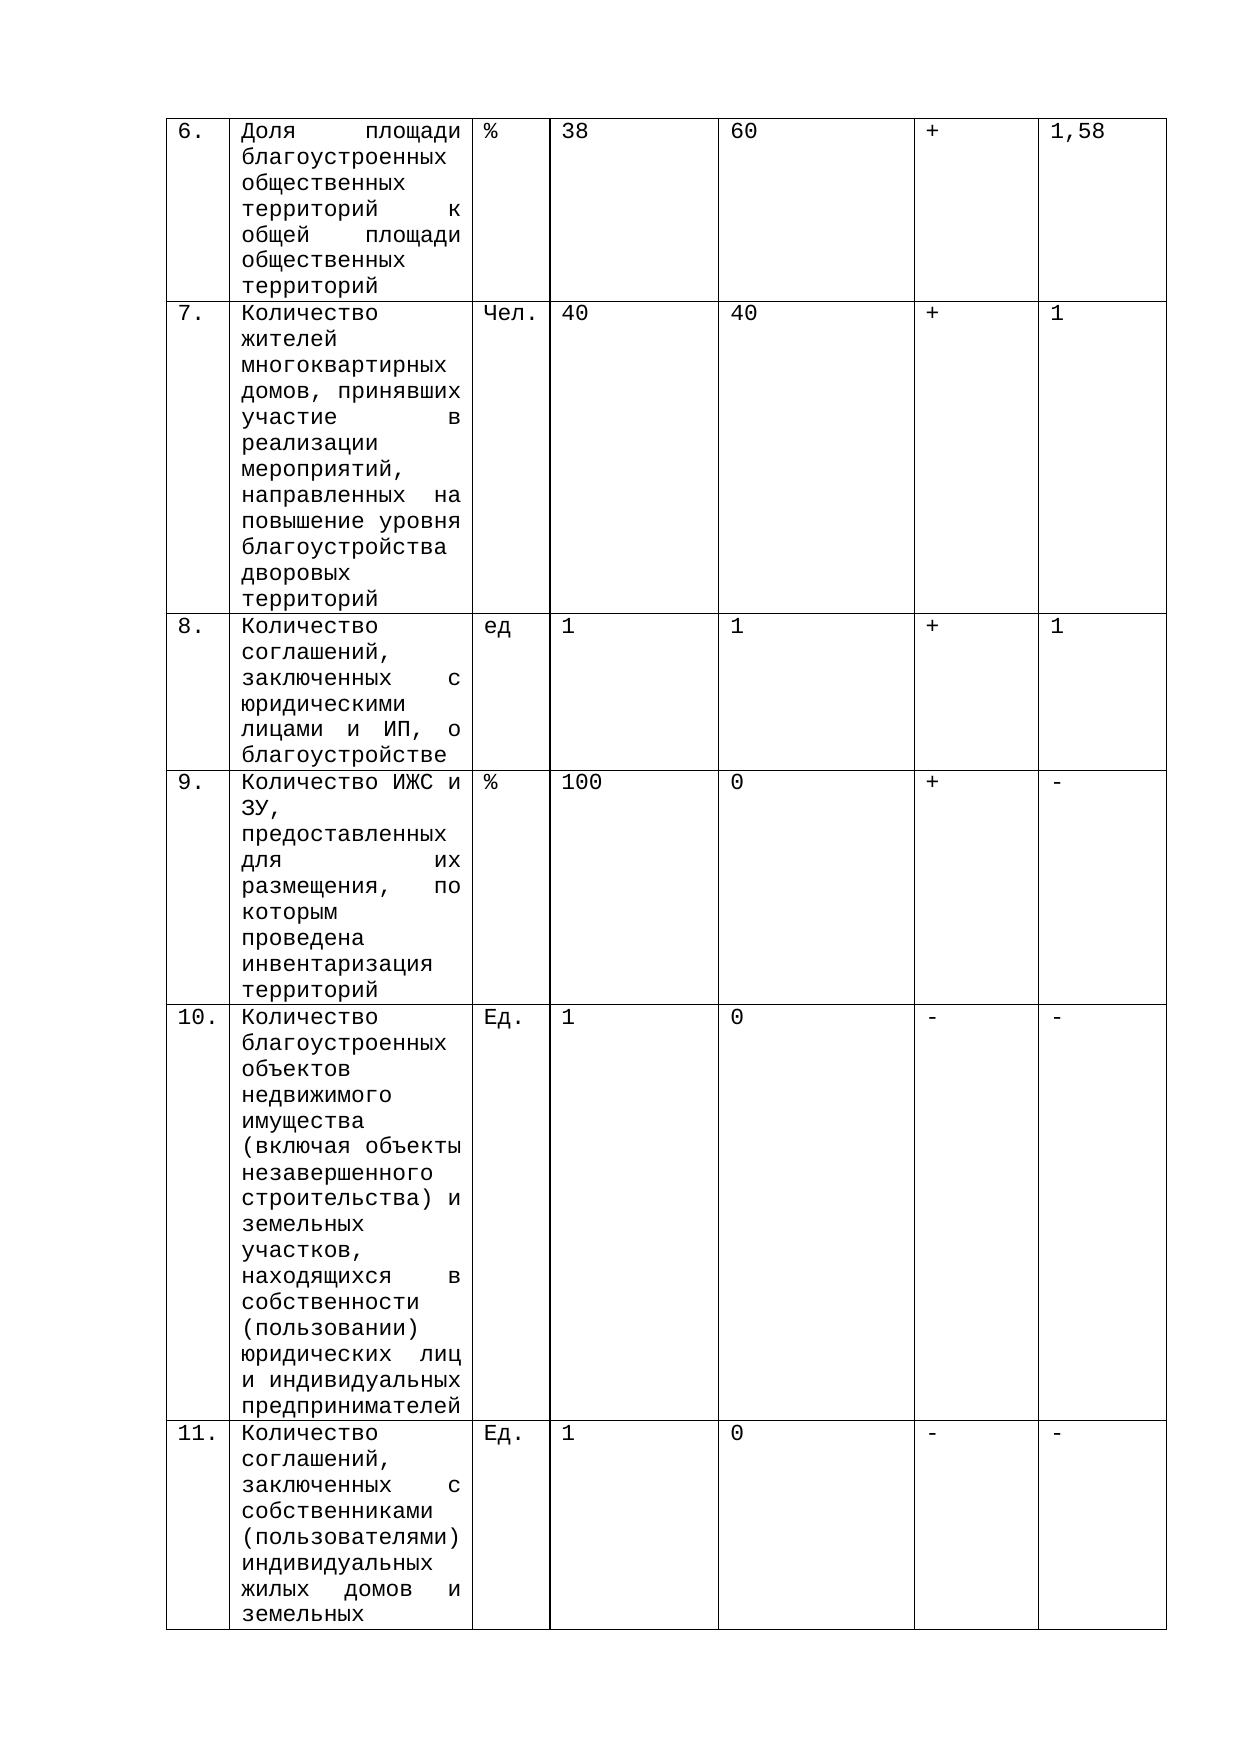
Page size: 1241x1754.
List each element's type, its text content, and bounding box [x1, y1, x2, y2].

table_cell + [915, 614, 1038, 770]
table_cell % [473, 771, 549, 1004]
table_cell 1 [719, 614, 914, 770]
table_cell - [1039, 1421, 1166, 1629]
table_cell 0 [719, 1421, 914, 1629]
table_cell 0 [719, 771, 914, 1004]
table_cell 7. [167, 302, 229, 613]
table_cell ед [473, 614, 549, 770]
table_cell 40 [551, 302, 718, 613]
table_cell Ед. [473, 1005, 549, 1420]
table_cell 8. [167, 614, 229, 770]
table_cell Количество жителей многоквартирных домов, принявших участие в реализации мероприятий, направленных на повышение уровня благоустройства дворовых территорий [230, 302, 472, 613]
table_cell Количество ИЖС и ЗУ, предоставленных для их размещения, по которым проведена инвентаризация территорий [230, 771, 472, 1004]
table_cell 60 [719, 119, 914, 301]
table_cell 1 [551, 1005, 718, 1420]
table_cell - [915, 1005, 1038, 1420]
table_cell 0 [719, 1005, 914, 1420]
table_cell Количество соглашений, заключенных с юридическими лицами и ИП, о благоустройстве [230, 614, 472, 770]
table_cell 6. [167, 119, 229, 301]
table_cell Чел. [473, 302, 549, 613]
table_cell - [1039, 771, 1166, 1004]
table_cell + [915, 302, 1038, 613]
table_cell 1 [551, 614, 718, 770]
table_cell + [915, 119, 1038, 301]
table_cell 40 [719, 302, 914, 613]
table_cell 10. [167, 1005, 229, 1420]
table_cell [230, 1421, 472, 1629]
table_cell 1 [1039, 614, 1166, 770]
table_cell 38 [551, 119, 718, 301]
table_cell 1 [551, 1421, 718, 1629]
table_cell Доля площади благоустроенных общественных территорий к общей площади общественных территорий [230, 119, 472, 301]
table_cell 1,58 [1039, 119, 1166, 301]
table_cell 100 [551, 771, 718, 1004]
table_cell Количество благоустроенных объектов недвижимого имущества (включая объекты незавершенного строительства) и земельных участков, находящихся в собственности (пользовании) юридических лиц и индивидуальных предпринимателей [230, 1005, 472, 1420]
table_cell Ед. [473, 1421, 549, 1629]
table_cell 9. [167, 771, 229, 1004]
table_cell + [915, 771, 1038, 1004]
table_cell 1 [1039, 302, 1166, 613]
table_cell 11. [167, 1421, 229, 1629]
table_cell % [473, 119, 549, 301]
table_cell - [915, 1421, 1038, 1629]
table_cell - [1039, 1005, 1166, 1420]
